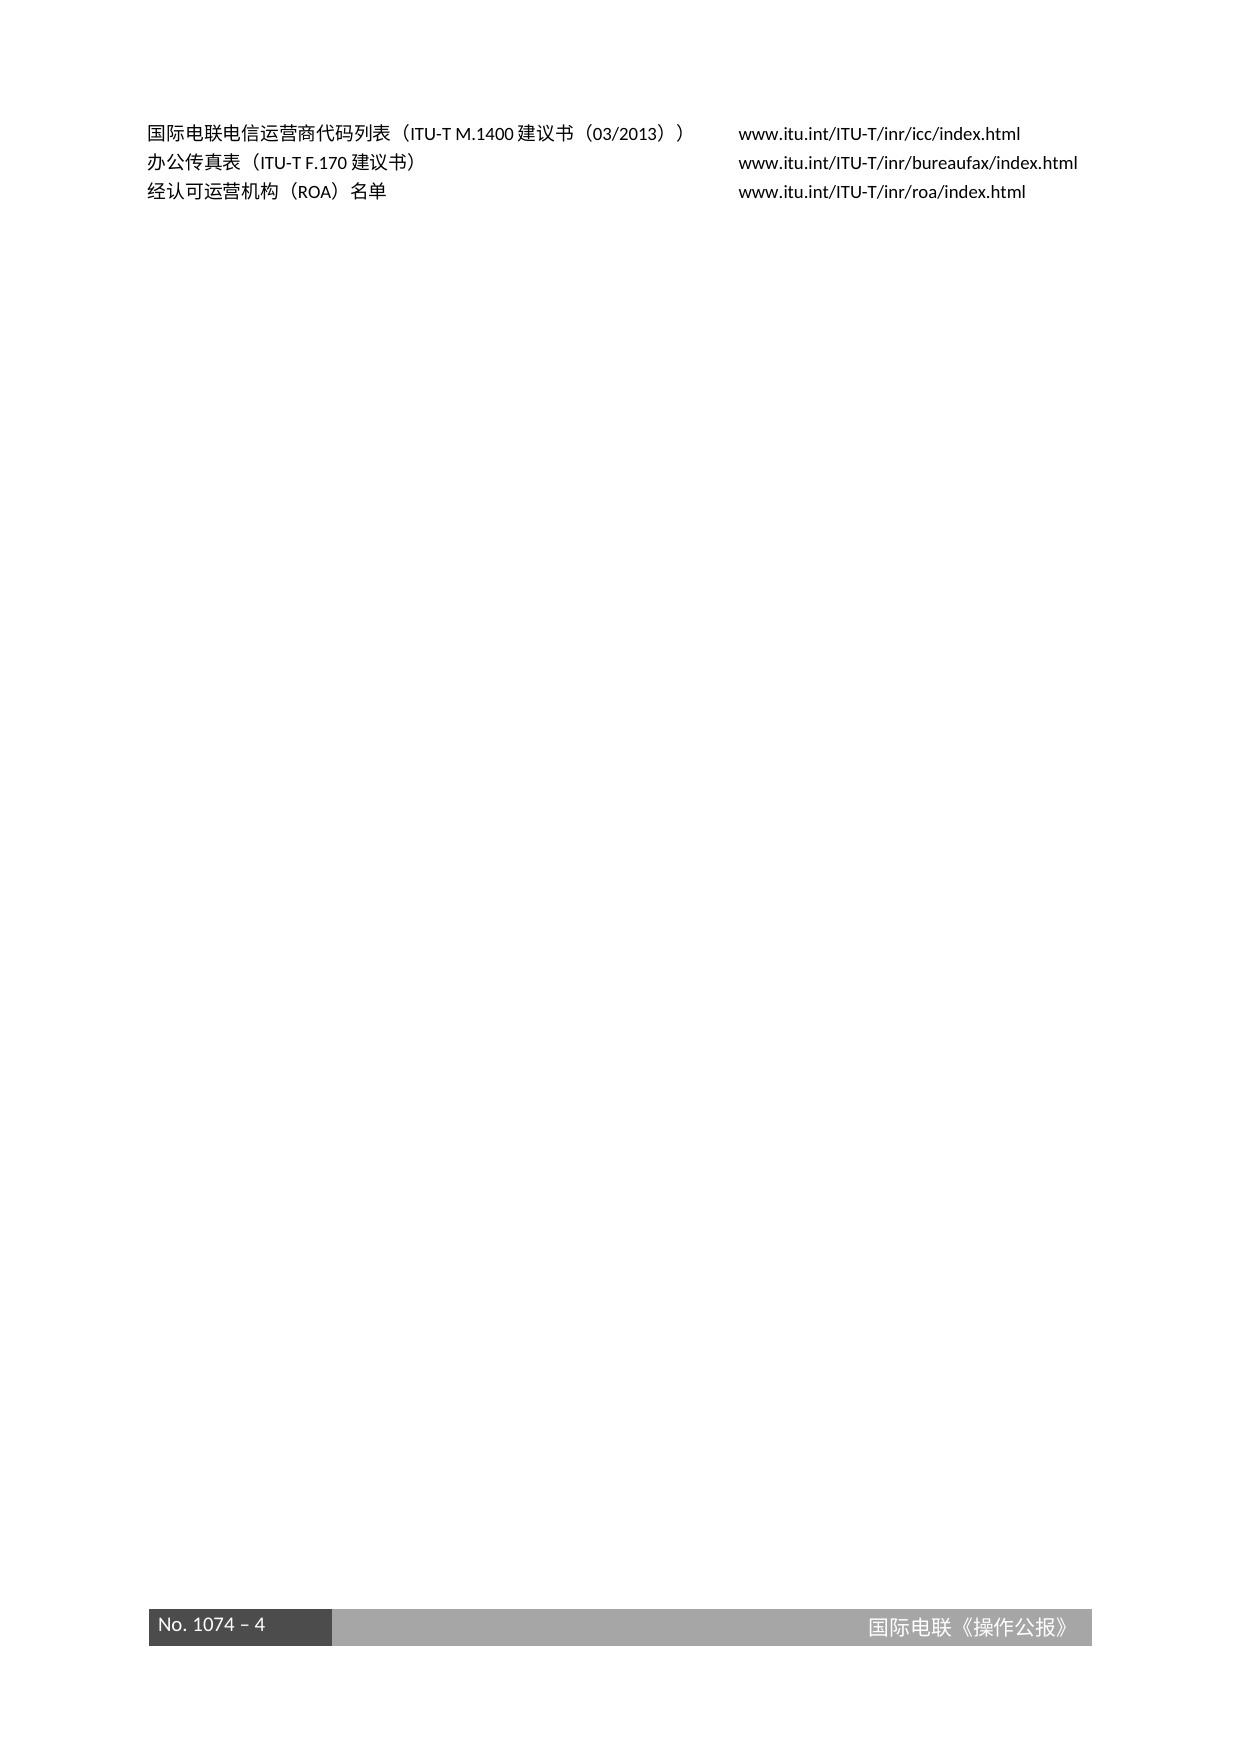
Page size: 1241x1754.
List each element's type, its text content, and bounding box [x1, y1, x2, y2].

text 办公传真表（ITU-T F.170建议书） www.itu.int/ITU-T/inr/bureaufax/index.html [148, 147, 1092, 174]
text 经认可运营机构（ROA）名单 www.itu.int/ITU-T/inr/roa/index.html [148, 177, 1092, 204]
text 国际电联电信运营商代码列表（ITU-T M.1400建议书（03/2013）） www.itu.int/ITU-T/inr/icc/index.html [148, 118, 1092, 145]
